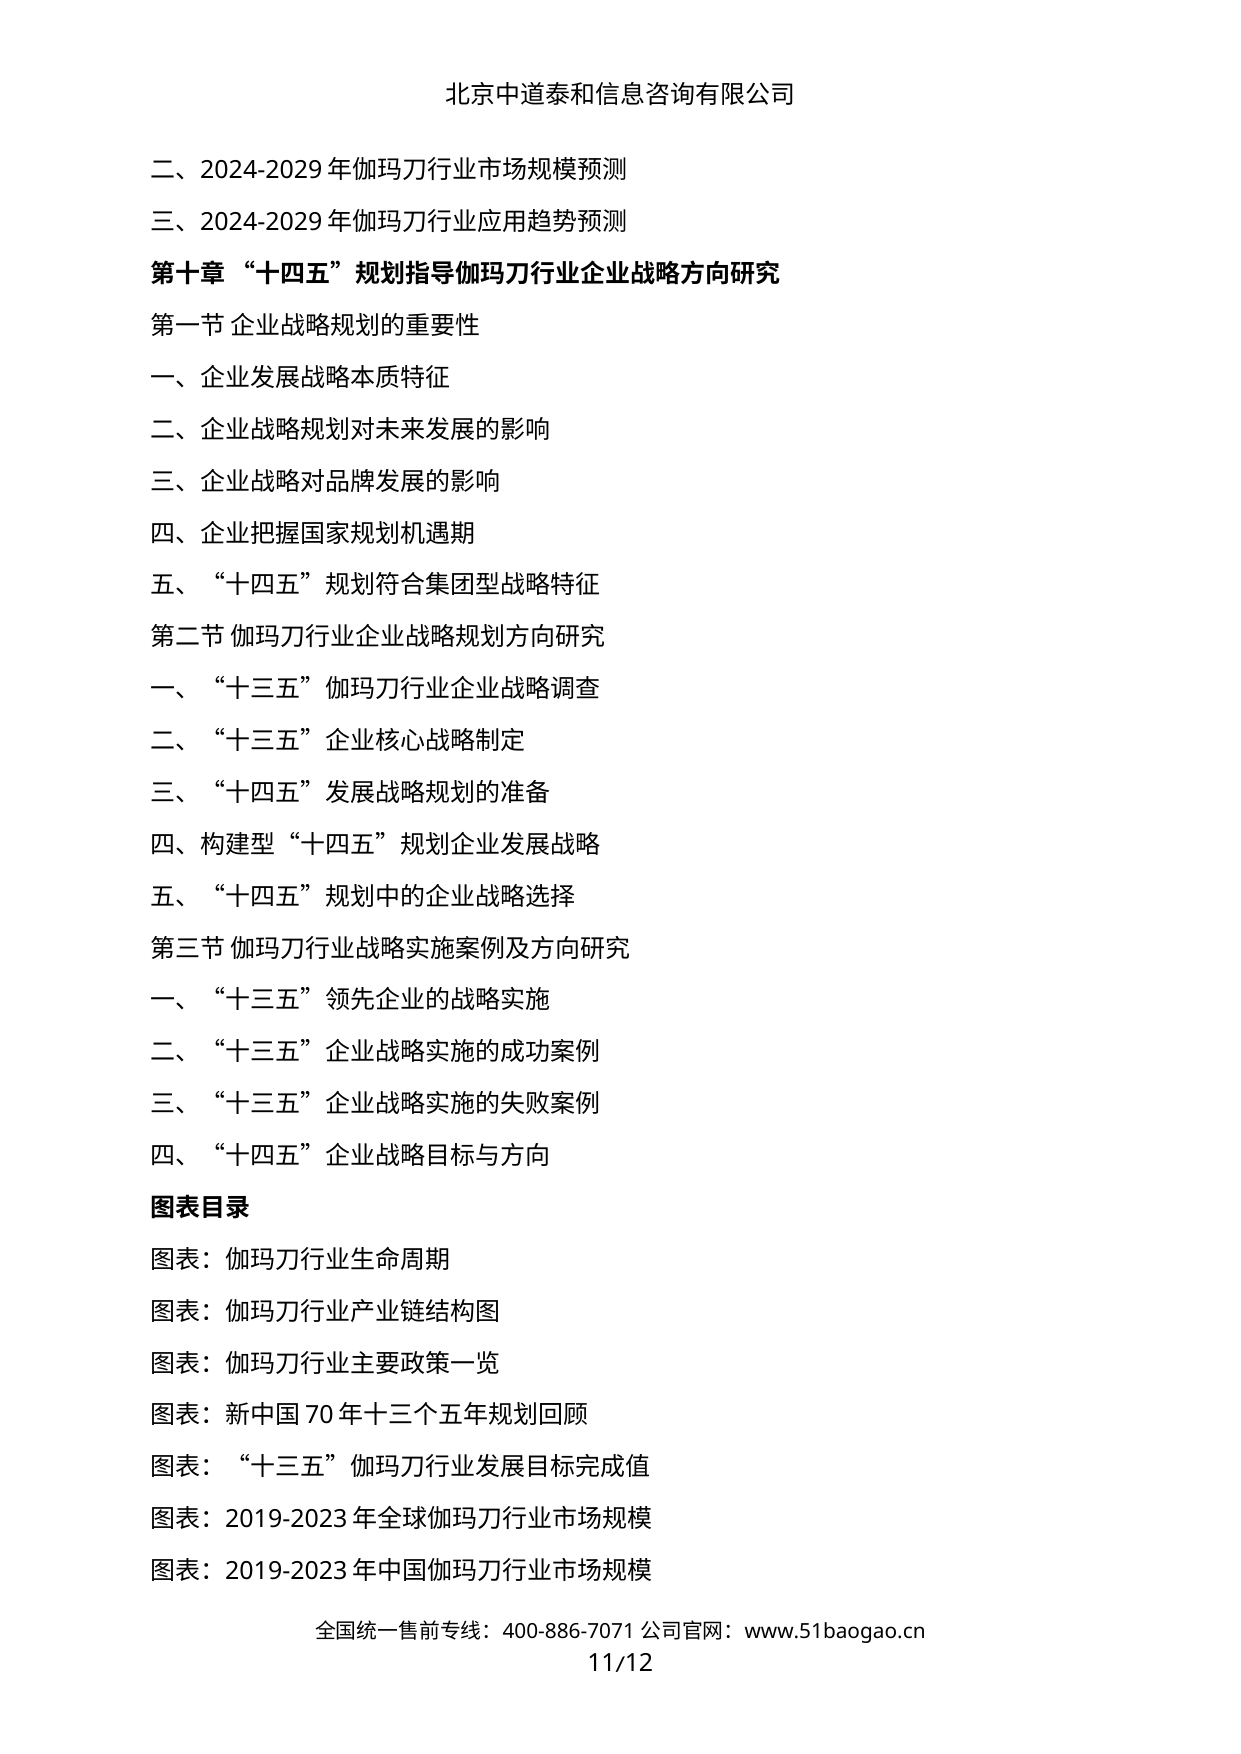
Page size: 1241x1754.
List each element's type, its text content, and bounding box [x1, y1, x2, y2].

text 第二节 伽玛刀行业企业战略规划方向研究 [150, 617, 1090, 653]
text 图表：伽玛刀行业主要政策一览 [150, 1343, 1090, 1379]
text 四、“十四五”企业战略目标与方向 [150, 1136, 1090, 1172]
text 二、2024-2029年伽玛刀行业市场规模预测 [150, 150, 1090, 186]
text 三、“十四五”发展战略规划的准备 [150, 772, 1090, 809]
text 一、企业发展战略本质特征 [150, 357, 1090, 394]
text 一、“十三五”领先企业的战略实施 [150, 980, 1090, 1016]
text 图表：“十三五”伽玛刀行业发展目标完成值 [150, 1447, 1090, 1483]
text 图表：伽玛刀行业产业链结构图 [150, 1291, 1090, 1327]
text 三、2024-2029年伽玛刀行业应用趋势预测 [150, 202, 1090, 238]
text 二、企业战略规划对未来发展的影响 [150, 409, 1090, 446]
text 第十章 “十四五”规划指导伽玛刀行业企业战略方向研究 [150, 254, 1090, 290]
text 一、“十三五”伽玛刀行业企业战略调查 [150, 669, 1090, 705]
text 二、“十三五”企业核心战略制定 [150, 721, 1090, 757]
text 五、“十四五”规划符合集团型战略特征 [150, 565, 1090, 601]
text 第三节 伽玛刀行业战略实施案例及方向研究 [150, 928, 1090, 964]
text 图表：新中国70年十三个五年规划回顾 [150, 1395, 1090, 1431]
text 图表目录 [150, 1187, 1090, 1224]
text 五、“十四五”规划中的企业战略选择 [150, 876, 1090, 912]
text 图表：伽玛刀行业生命周期 [150, 1239, 1090, 1276]
text 三、“十三五”企业战略实施的失败案例 [150, 1084, 1090, 1120]
text 第一节 企业战略规划的重要性 [150, 306, 1090, 342]
text 四、构建型“十四五”规划企业发展战略 [150, 824, 1090, 861]
text 三、企业战略对品牌发展的影响 [150, 461, 1090, 497]
text 图表：2019-2023年中国伽玛刀行业市场规模 [150, 1551, 1090, 1587]
text 四、企业把握国家规划机遇期 [150, 513, 1090, 549]
text 图表：2019-2023年全球伽玛刀行业市场规模 [150, 1499, 1090, 1535]
text 二、“十三五”企业战略实施的成功案例 [150, 1032, 1090, 1068]
